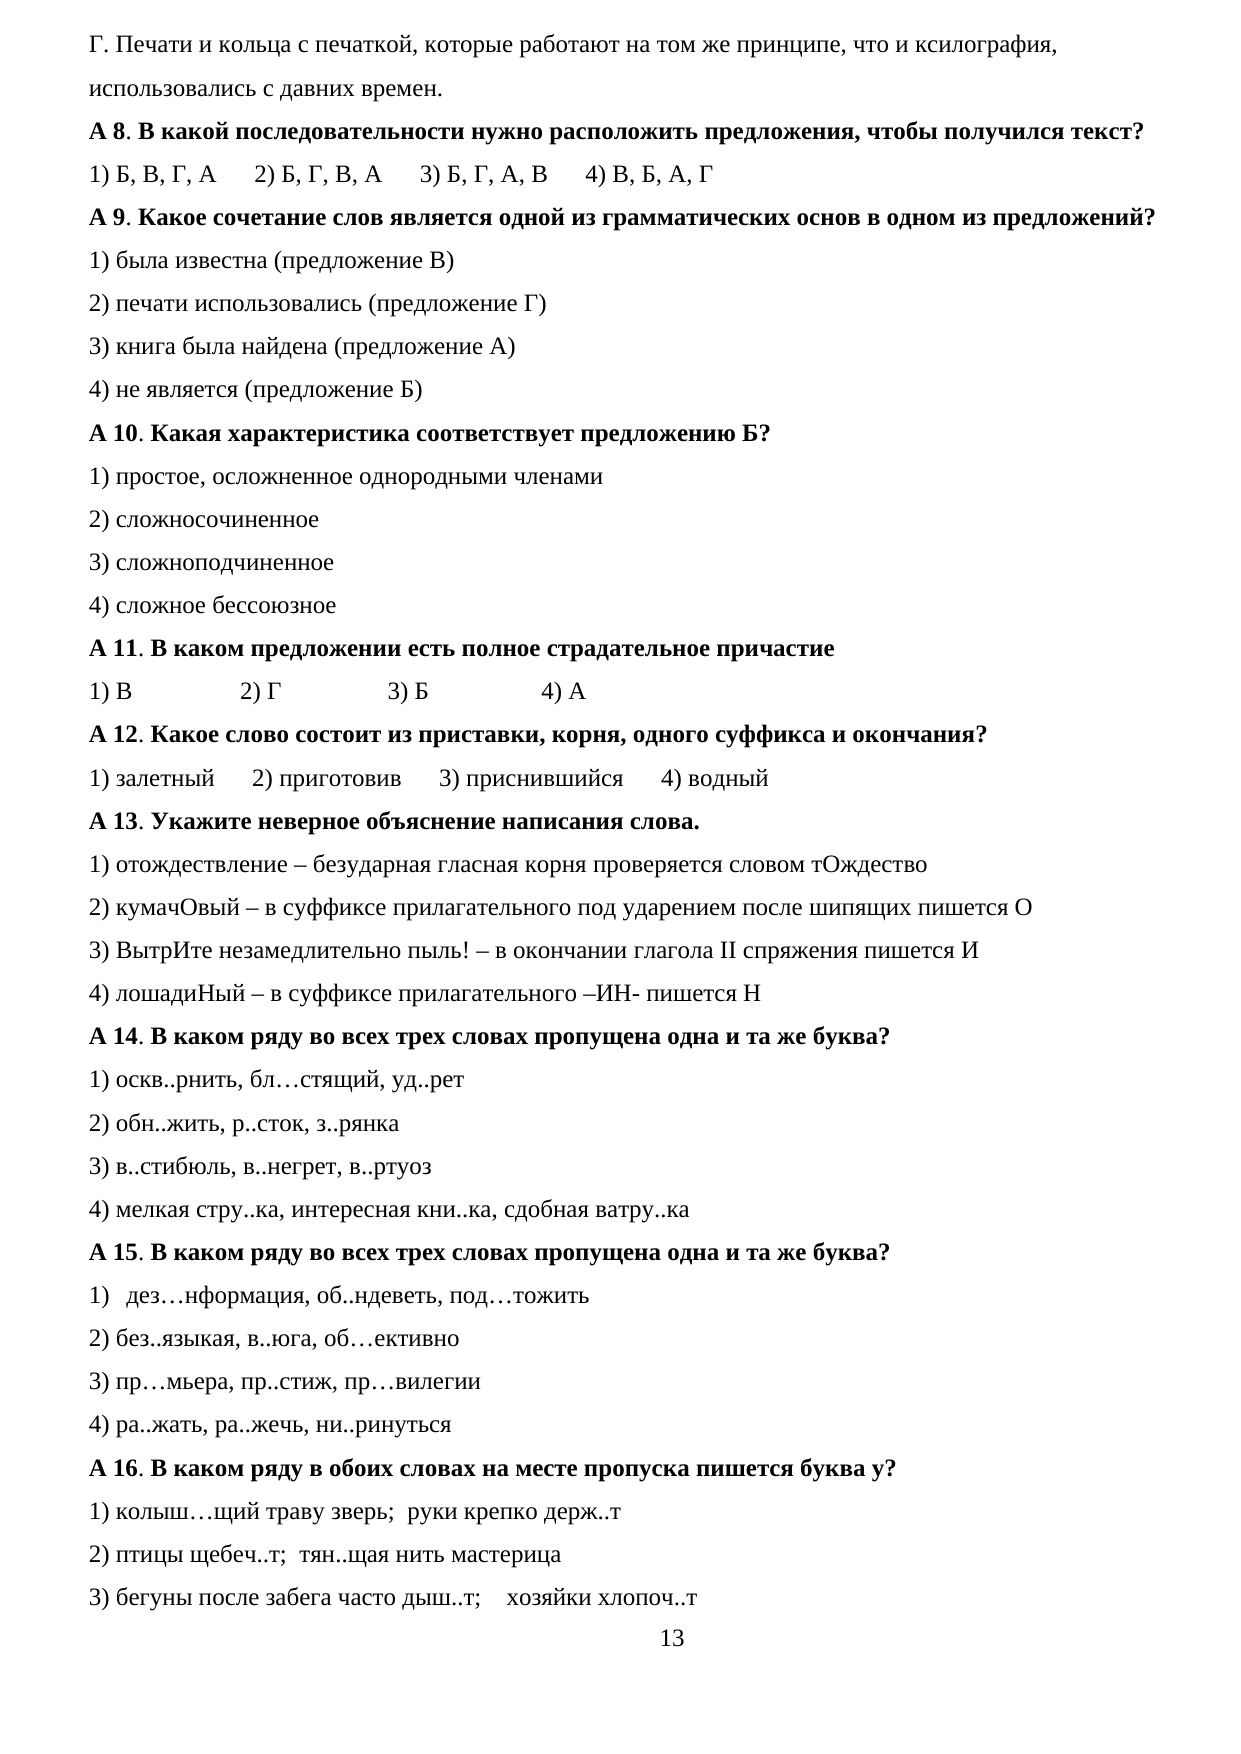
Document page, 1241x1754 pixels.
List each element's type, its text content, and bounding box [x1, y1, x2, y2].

text 1) была известна (предложение В) [88, 245, 1167, 274]
text 4) не является (предложение Б) [88, 374, 1167, 403]
text А 16. В каком ряду в обоих словах на месте пропуска пишется буква у? [88, 1453, 1167, 1481]
text Г. Печати и кольца с печаткой, которые работают на том же принципе, что и ксилография, использовались с давних времен. [88, 29, 1167, 101]
text 3) в..стибюль, в..негрет, в..ртуоз [88, 1151, 1167, 1179]
text 2) без..языкая, в..юга, об…ективно [88, 1323, 1167, 1352]
text А 10. Какая характеристика соответствует предложению Б? [88, 418, 1167, 446]
text 3) книга была найдена (предложение А) [88, 331, 1167, 360]
text 2) обн..жить, р..сток, з..рянка [88, 1108, 1167, 1136]
text А 9. Какое сочетание слов является одной из грамматических основ в одном из предложений? [88, 202, 1167, 231]
text 1) колыш…щий траву зверь; руки крепко держ..т [88, 1496, 1167, 1524]
text 1) залетный 2) приготовив 3) приснившийся 4) водный [88, 763, 1167, 791]
text 4) ра..жать, ра..жечь, ни..ринуться [88, 1409, 1167, 1438]
text 4) мелкая стру..ка, интересная кни..ка, сдобная ватру..ка [88, 1194, 1167, 1223]
text 2) кумачОвый – в суффиксе прилагательного под ударением после шипящих пишется О [88, 892, 1167, 921]
text 1) отождествление – безударная гласная корня проверяется словом тОждество [88, 849, 1167, 878]
text А 12. Какое слово состоит из приставки, корня, одного суффикса и окончания? [88, 719, 1167, 748]
text 2) птицы щебеч..т; тян..щая нить мастерица [88, 1539, 1167, 1568]
text 1) простое, осложненное однородными членами [88, 461, 1167, 489]
text А 14. В каком ряду во всех трех словах пропущена одна и та же буква? [88, 1021, 1167, 1050]
text 3) ВытрИте незамедлительно пыль! – в окончании глагола II спряжения пишется И [88, 935, 1167, 964]
text А 15. В каком ряду во всех трех словах пропущена одна и та же буква? [88, 1237, 1167, 1266]
text 4) сложное бессоюзное [88, 590, 1167, 619]
text 1) оскв..рнить, бл…стящий, уд..рет [88, 1064, 1167, 1093]
text 1) Б, В, Г, А 2) Б, Г, В, А 3) Б, Г, А, В 4) В, Б, А, Г [88, 159, 1167, 188]
list дез…нформация, об..ндеветь, под…тожить [88, 1280, 1167, 1309]
text А 11. В каком предложении есть полное страдательное причастие [88, 633, 1167, 662]
text 2) сложносочиненное [88, 504, 1167, 533]
text 3) бегуны после забега часто дыш..т; хозяйки хлопоч..т [88, 1582, 1167, 1611]
text 3) пр…мьера, пр..стиж, пр…вилегии [88, 1366, 1167, 1395]
text 2) печати использовались (предложение Г) [88, 288, 1167, 317]
text 1) В 2) Г 3) Б 4) А [88, 676, 1167, 705]
text А 8. В какой последовательности нужно расположить предложения, чтобы получился текст? [88, 116, 1167, 144]
text А 13. Укажите неверное объяснение написания слова. [88, 806, 1167, 834]
text 4) лошадиНый – в суффиксе прилагательного –ИН- пишется Н [88, 978, 1167, 1007]
text 3) сложноподчиненное [88, 547, 1167, 576]
